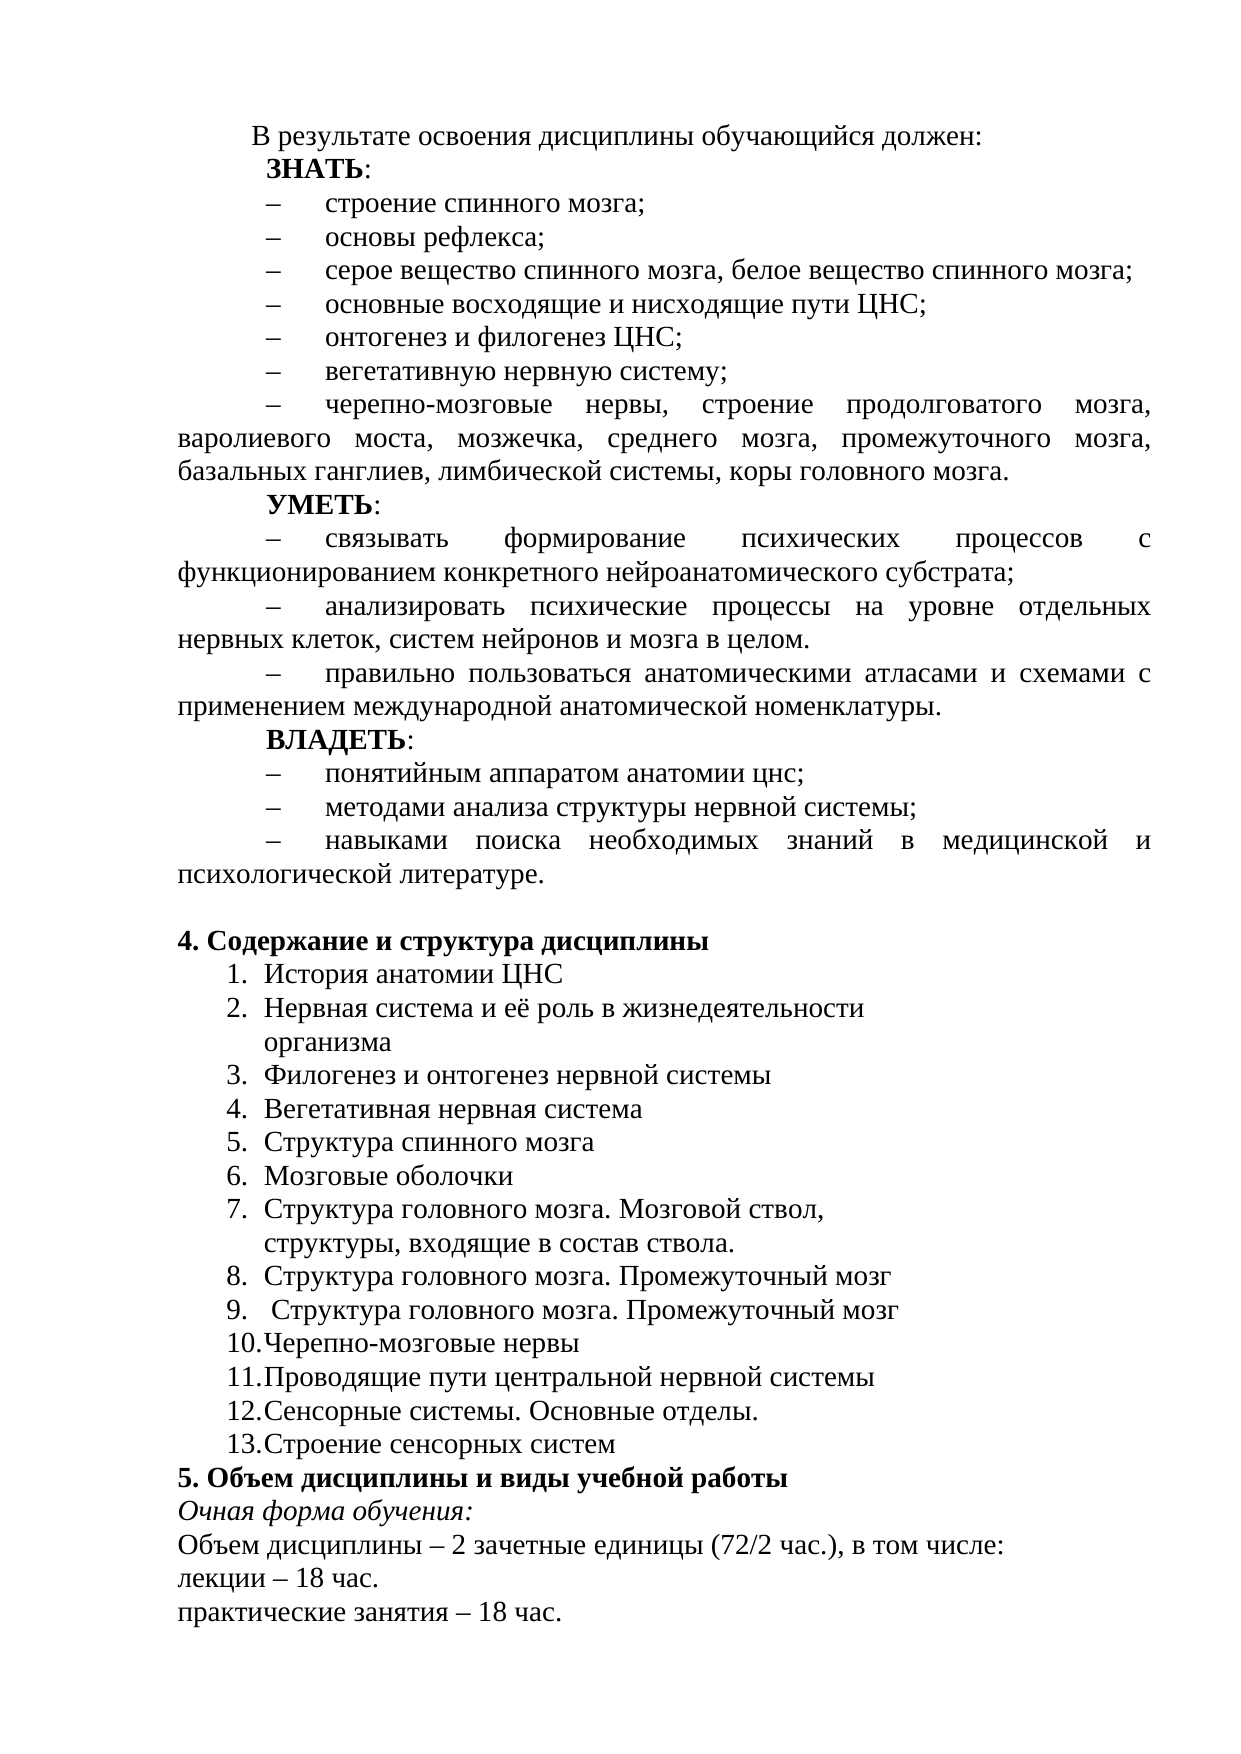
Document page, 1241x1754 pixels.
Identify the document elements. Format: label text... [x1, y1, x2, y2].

text 4. Содержание и структура дисциплины [177, 923, 1152, 957]
text – понятийным аппаратом анатомии цнс; [177, 755, 1152, 789]
text – черепно-мозговые нервы, строение продолговатого мозга, варолиевого моста, мозжечка, среднего мозга, промежуточного мозга, базальных ганглиев, лимбической системы, коры головного мозга. [177, 386, 1152, 487]
text – навыками поиска необходимых знаний в медицинской и психологической литературе. [177, 822, 1152, 889]
text – связывать формирование психических процессов с функционированием конкретного нейроанатомического субстрата; [177, 521, 1152, 588]
text практические занятия – 18 час. [177, 1594, 1152, 1627]
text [177, 1527, 1152, 1560]
text – методами анализа структуры нервной системы; [177, 789, 1152, 822]
text – вегетативную нервную систему; [177, 353, 1152, 386]
text ЗНАТЬ: [177, 152, 1152, 185]
text Очная форма обучения: [177, 1493, 1152, 1527]
text – основные восходящие и нисходящие пути ЦНС; [177, 286, 1152, 319]
text – строение спинного мозга; [177, 185, 1152, 219]
text – основы рефлекса; [177, 219, 1152, 252]
text ВЛАДЕТЬ: [177, 722, 1152, 755]
text – правильно пользоваться анатомическими атласами и схемами с применением международной анатомической номенклатуры. [177, 655, 1152, 722]
text – серое вещество спинного мозга, белое вещество спинного мозга; [177, 252, 1152, 286]
text лекции – 18 час. [177, 1560, 1152, 1594]
text – анализировать психические процессы на уровне отдельных нервных клеток, систем нейронов и мозга в целом. [177, 588, 1152, 655]
text 5. Объем дисциплины и виды учебной работы [177, 1460, 1152, 1493]
text В результате освоения дисциплины обучающийся должен: [177, 118, 1152, 152]
text УМЕТЬ: [177, 487, 1152, 521]
text – онтогенез и филогенез ЦНС; [177, 319, 1152, 353]
table_header История анатомии ЦНС Нервная система и её роль в жизнедеятельности организма Филогенез и онтогенез нервной системы Вегетативная нервная система Структура спинного мозга Мозговые оболочки Структура головного мозга. Мозговой ствол, структуры, входящие в состав ствола. Структура головного мозга. Промежуточный мозг Структура головного мозга. Промежуточный мозг Черепно-мозговые нервы Проводящие пути центральной нервной системы Сенсорные системы. Основные отделы. Строение сенсорных систем [177, 957, 956, 1460]
